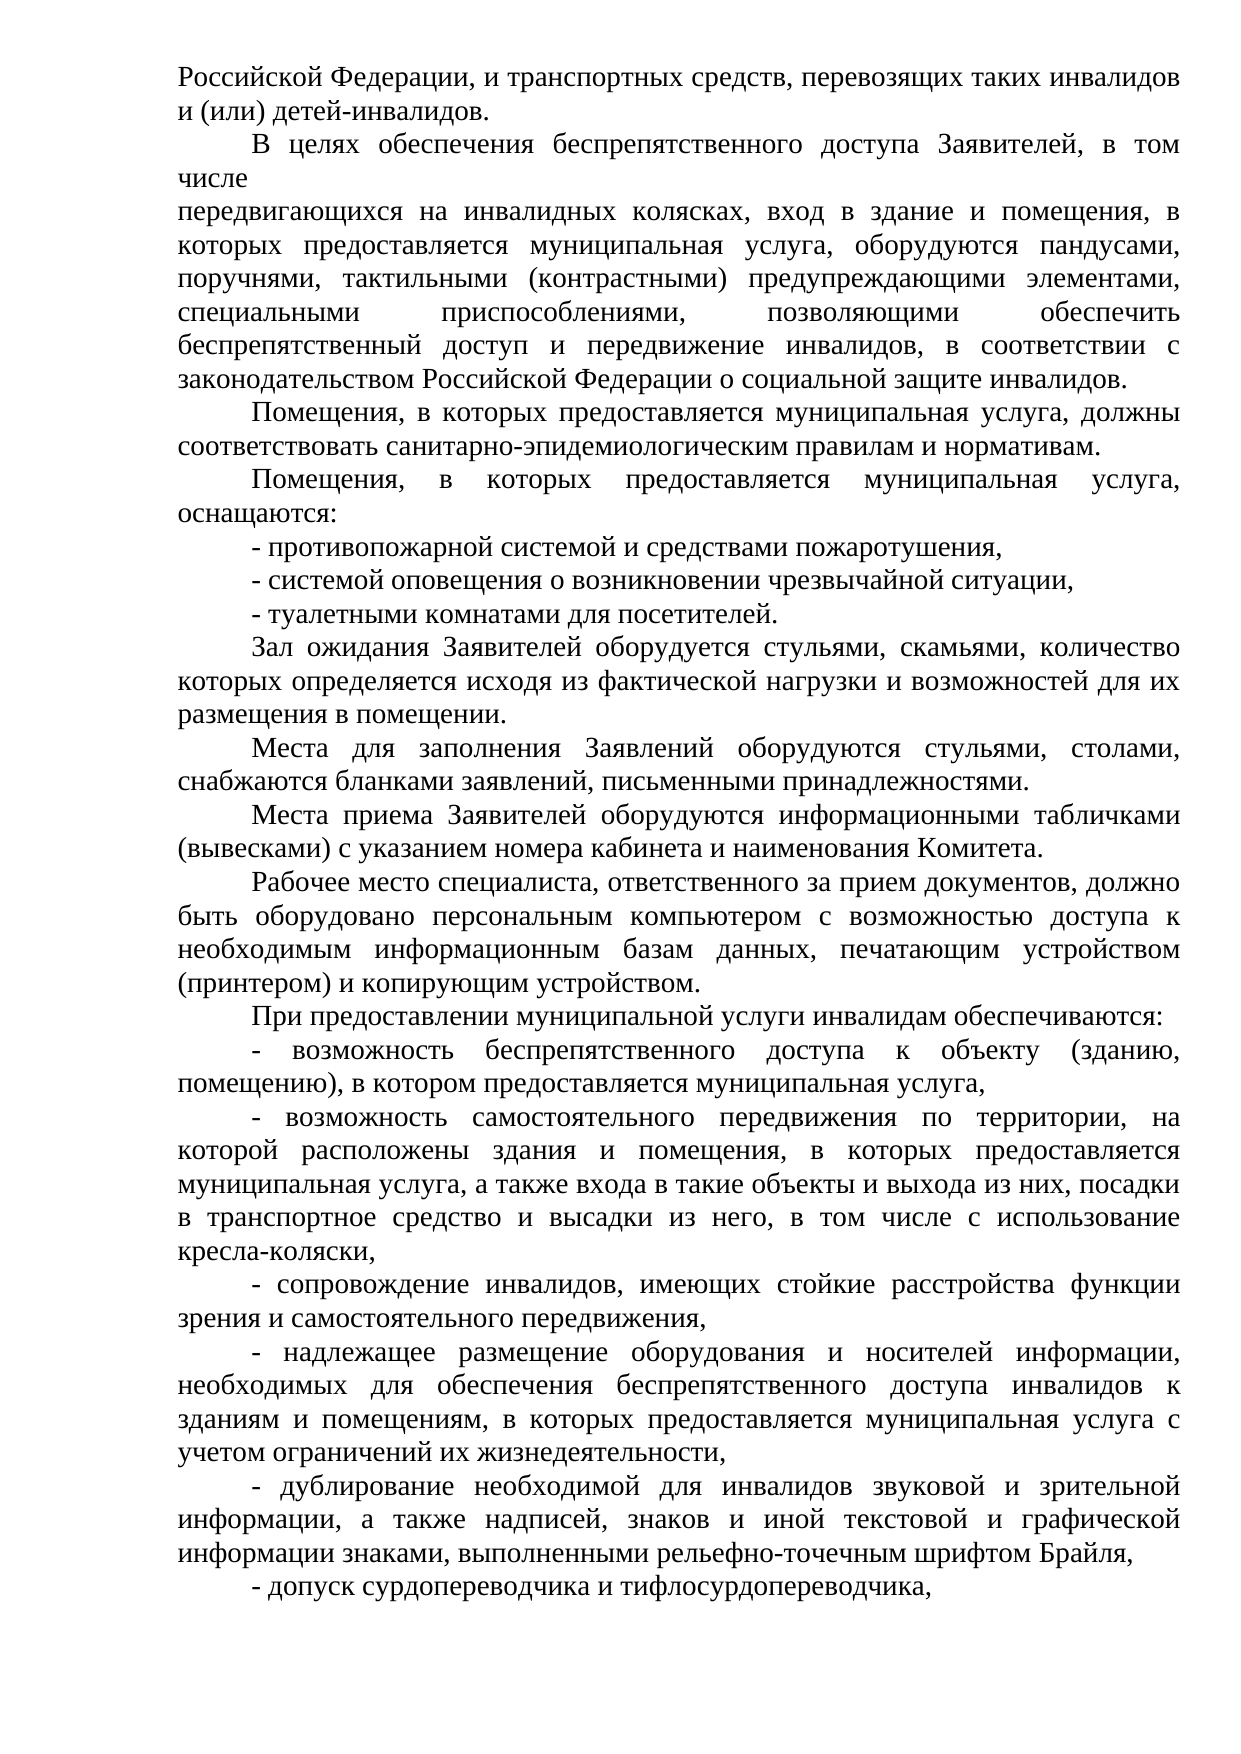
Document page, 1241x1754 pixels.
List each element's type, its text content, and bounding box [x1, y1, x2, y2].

text Помещения, в которых предоставляется муниципальная услуга, оснащаются: [177, 462, 1181, 529]
text - возможность беспрепятственного доступа к объекту (зданию, помещению), в котором предоставляется муниципальная услуга, [177, 1032, 1181, 1099]
text Российской Федерации, и транспортных средств, перевозящих таких инвалидов и (или) детей-инвалидов. [177, 59, 1181, 126]
text Зал ожидания Заявителей оборудуется стульями, скамьями, количество которых определяется исходя из фактической нагрузки и возможностей для их размещения в помещении. [177, 629, 1181, 730]
text - системой оповещения о возникновении чрезвычайной ситуации, [177, 562, 1181, 596]
text Места для заполнения Заявлений оборудуются стульями, столами, снабжаются бланками заявлений, письменными принадлежностями. [177, 730, 1181, 797]
text - допуск сурдопереводчика и тифлосурдопереводчика, [177, 1568, 1181, 1602]
text - возможность самостоятельного передвижения по территории, на которой расположены здания и помещения, в которых предоставляется муниципальная услуга, а также входа в такие объекты и выхода из них, посадки в транспортное средство и высадки из него, в том числе с использование кресла-коляски, [177, 1099, 1181, 1267]
text Помещения, в которых предоставляется муниципальная услуга, должны соответствовать санитарно-эпидемиологическим правилам и нормативам. [177, 394, 1181, 462]
text В целях обеспечения беспрепятственного доступа Заявителей, в том числе [177, 126, 1181, 193]
text Рабочее место специалиста, ответственного за прием документов, должно быть оборудовано персональным компьютером с возможностью доступа к необходимым информационным базам данных, печатающим устройством (принтером) и копирующим устройством. [177, 864, 1181, 998]
text - туалетными комнатами для посетителей. [177, 596, 1181, 629]
text При предоставлении муниципальной услуги инвалидам обеспечиваются: [177, 998, 1181, 1032]
text - противопожарной системой и средствами пожаротушения, [177, 529, 1181, 562]
text передвигающихся на инвалидных колясках, вход в здание и помещения, в которых предоставляется муниципальная услуга, оборудуются пандусами, поручнями, тактильными (контрастными) предупреждающими элементами, специальными приспособлениями, позволяющими обеспечить беспрепятственный доступ и передвижение инвалидов, в соответствии с законодательством Российской Федерации о социальной защите инвалидов. [177, 193, 1181, 394]
text - сопровождение инвалидов, имеющих стойкие расстройства функции зрения и самостоятельного передвижения, [177, 1267, 1181, 1334]
text - дублирование необходимой для инвалидов звуковой и зрительной информации, а также надписей, знаков и иной текстовой и графической информации знаками, выполненными рельефно-точечным шрифтом Брайля, [177, 1468, 1181, 1568]
text Места приема Заявителей оборудуются информационными табличками (вывесками) с указанием номера кабинета и наименования Комитета. [177, 797, 1181, 864]
text - надлежащее размещение оборудования и носителей информации, необходимых для обеспечения беспрепятственного доступа инвалидов к зданиям и помещениям, в которых предоставляется муниципальная услуга с учетом ограничений их жизнедеятельности, [177, 1334, 1181, 1468]
